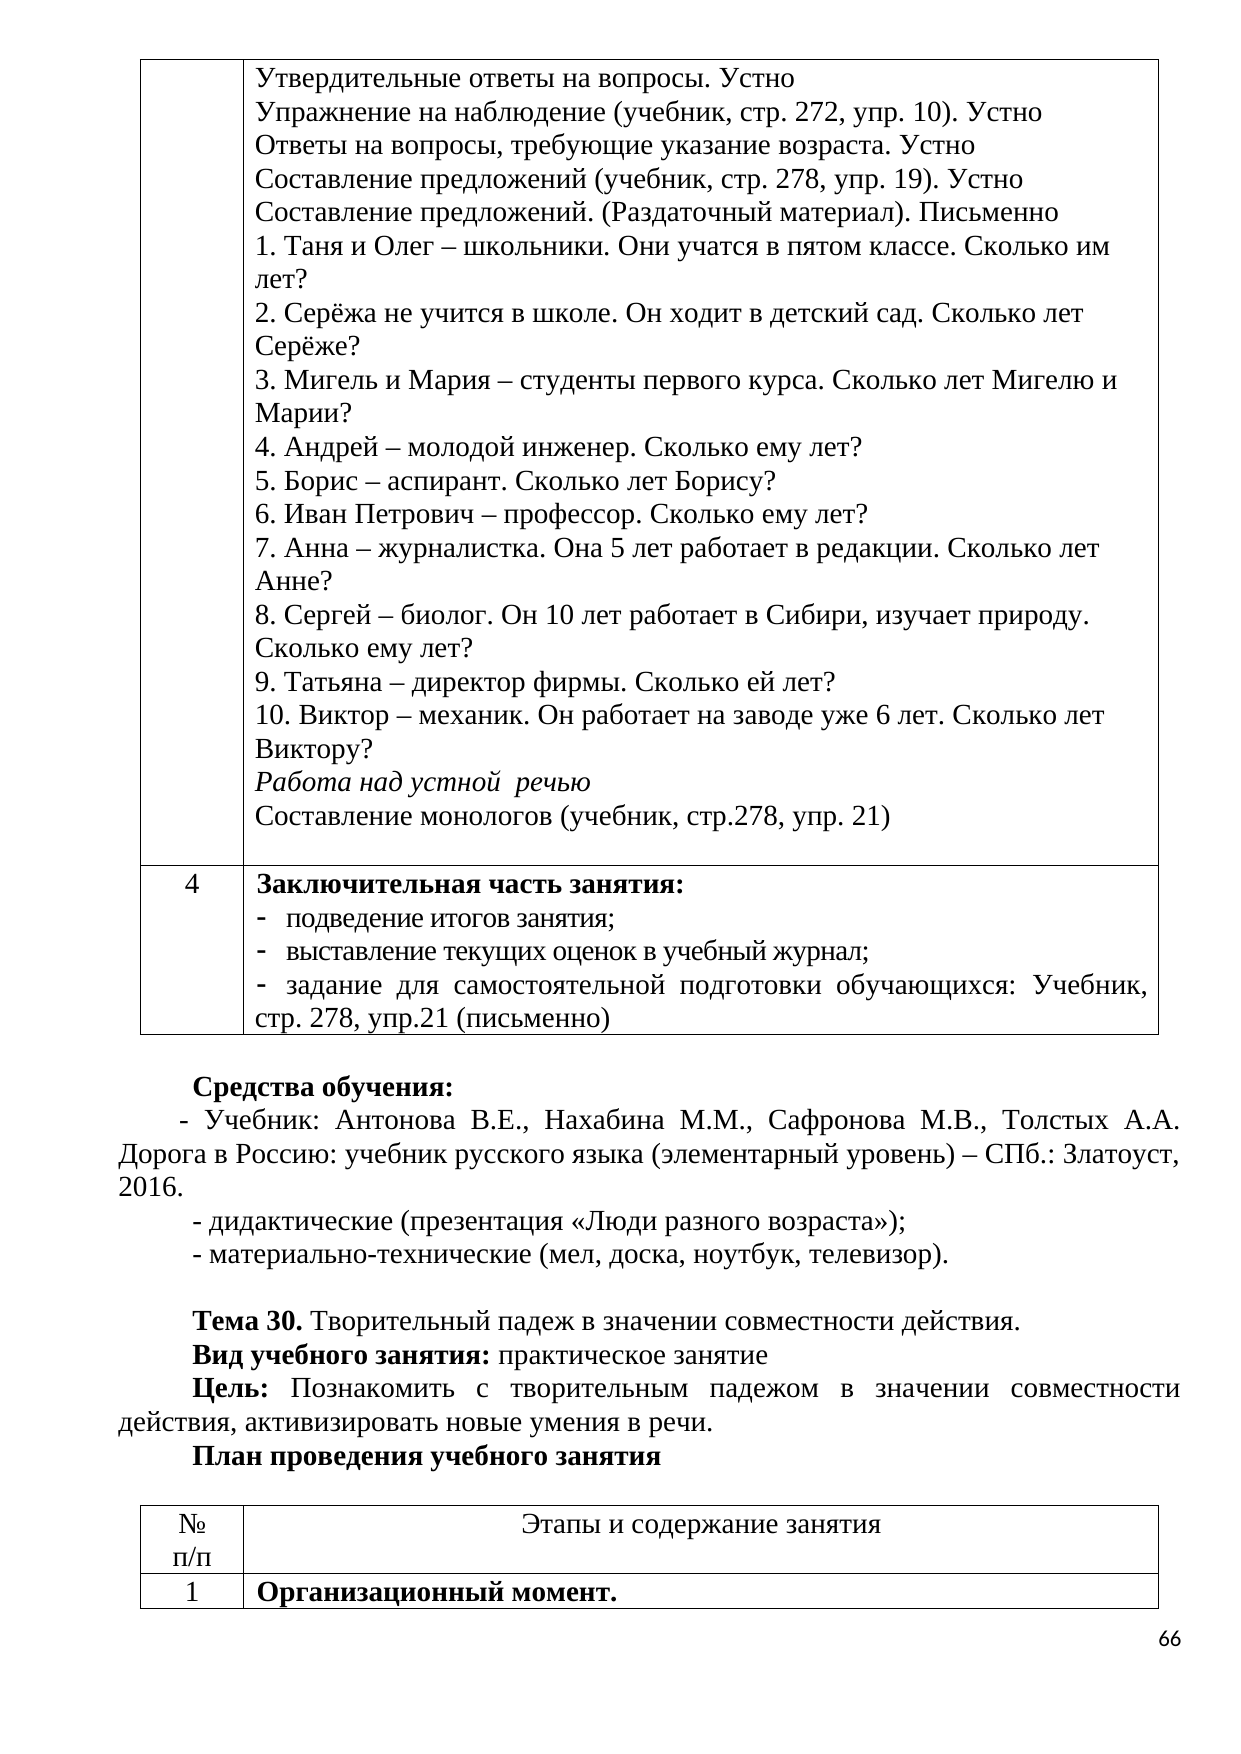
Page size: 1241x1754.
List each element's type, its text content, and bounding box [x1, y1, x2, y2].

text План проведения учебного занятия [118, 1438, 1181, 1471]
table_cell 3 [141, 60, 243, 865]
text - материально-технические (мел, доска, ноутбук, телевизор). [118, 1236, 1181, 1270]
text - дидактические (презентация «Люди разного возраста»); [118, 1203, 1181, 1236]
table_cell Заключительная часть занятия: подведение итогов занятия; выставление текущих оценок в учебный журнал; задание для самостоятельной подготовки обучающихся: Учебник, стр. 278, упр.21 (письменно) [244, 866, 1158, 1034]
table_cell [244, 1574, 1158, 1607]
table_cell 1 [141, 1574, 243, 1607]
table_cell 4 [141, 866, 243, 1034]
table_header Этапы и содержание занятия [244, 1506, 1158, 1573]
table_header № п/п [141, 1506, 243, 1573]
list - Учебник: Антонова В.Е., Нахабина М.М., Сафронова М.В., Толстых А.А. Дорога в Россию: учебник русского языка (элементарный уровень) – СПб.: Златоуст, 2016. [118, 1102, 1181, 1203]
text Средства обучения: [118, 1069, 1181, 1102]
text Вид учебного занятия: практическое занятие [118, 1337, 1181, 1371]
text Тема 30. Творительный падеж в значении совместности действия. [118, 1303, 1181, 1337]
text Цель: Познакомить с творительным падежом в значении совместности действия, активизировать новые умения в речи. [118, 1371, 1181, 1438]
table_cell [244, 60, 1158, 865]
